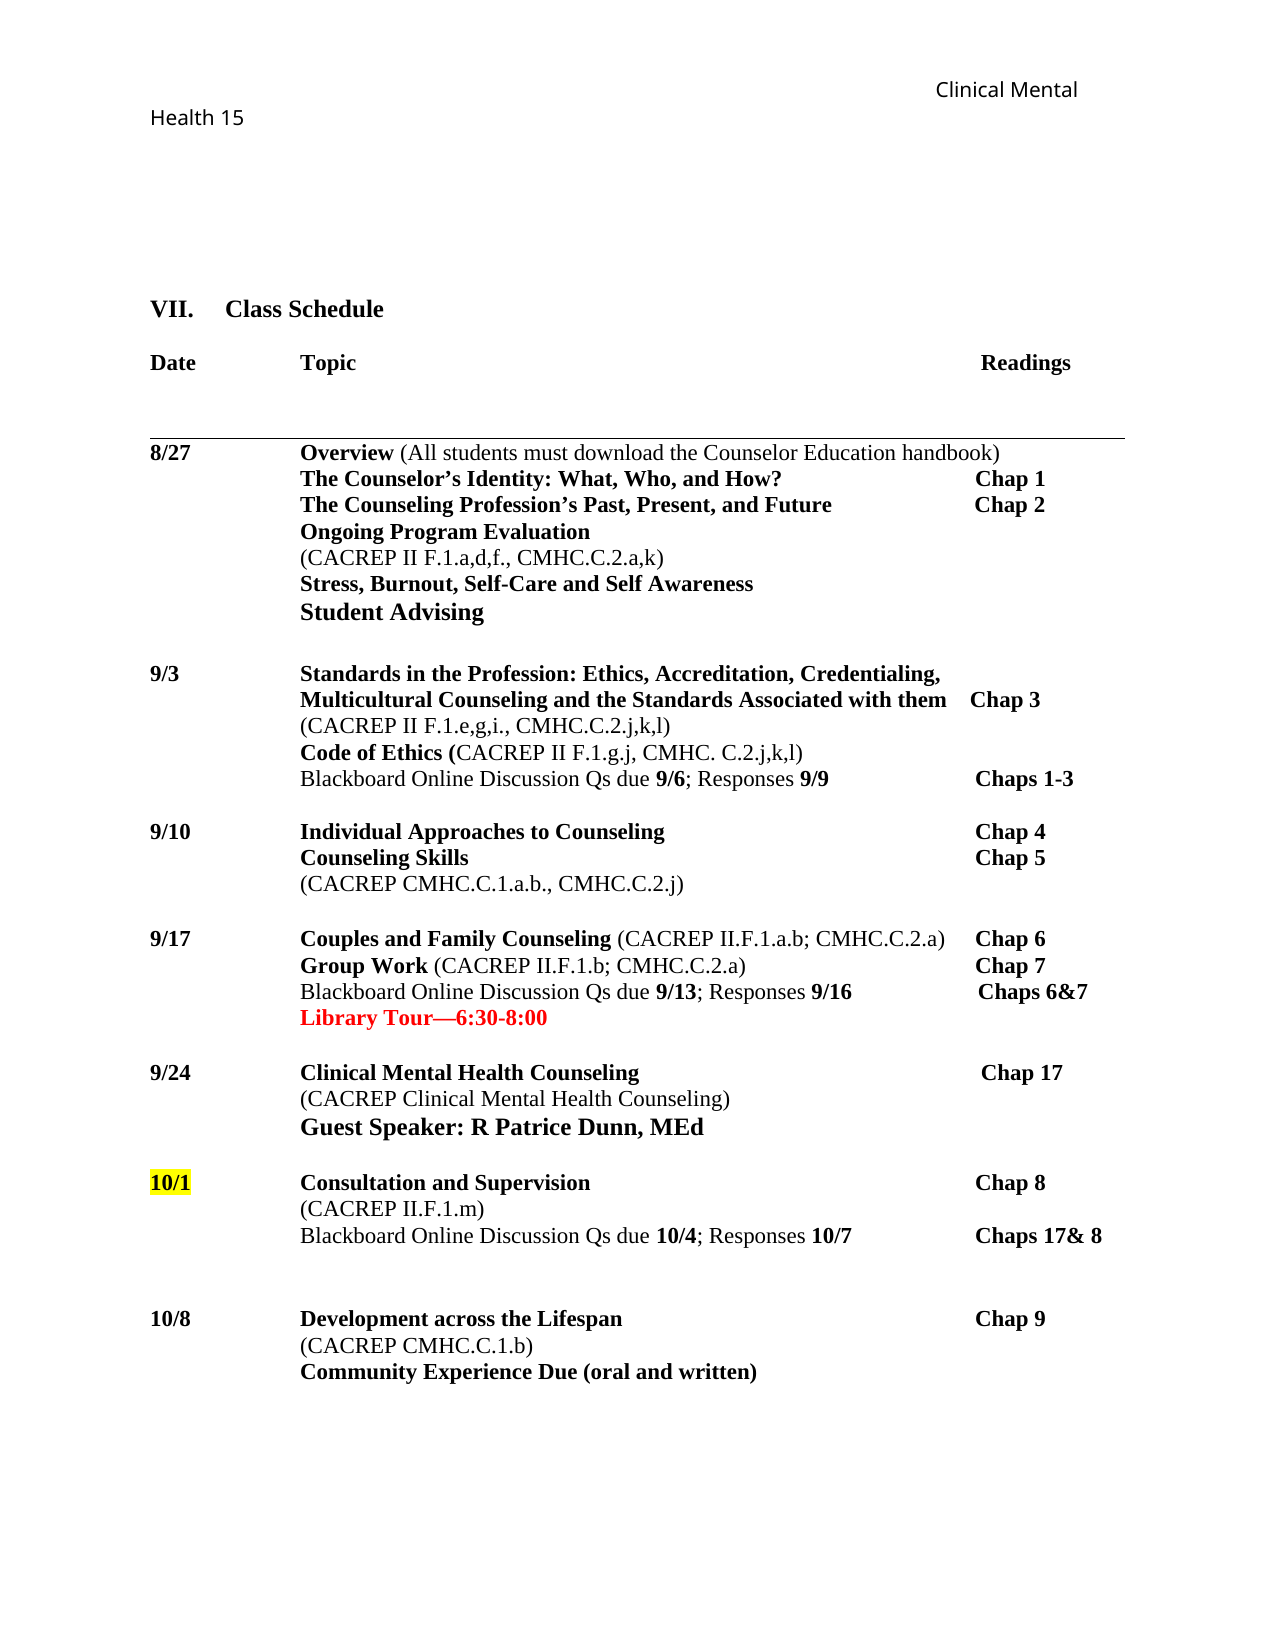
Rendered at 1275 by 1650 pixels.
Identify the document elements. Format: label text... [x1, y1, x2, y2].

subtitle Multicultural Counseling and the Standards Associated with them Chap 3 [150, 686, 1125, 712]
subtitle (CACREP CMHC.C.1.a.b., CMHC.C.2.j) [150, 871, 1125, 897]
subtitle The Counseling Profession’s Past, Present, and Future Chap 2 [150, 491, 1125, 518]
text Blackboard Online Discussion Qs due 9/6; Responses 9/9 Chaps 1-3 [225, 765, 1125, 791]
subtitle Blackboard Online Discussion Qs due 9/13; Responses 9/16 Chaps 6&7 [150, 978, 1125, 1004]
subtitle Stress, Burnout, Self-Care and Self Awareness [300, 571, 1125, 597]
subtitle (CACREP II F.1.a,d,f., CMHC.C.2.a,k) [225, 544, 1125, 571]
subtitle 9/3 Standards in the Profession: Ethics, Accreditation, Credentialing, [150, 660, 1125, 686]
subtitle (CACREP II F.1.e,g,i., CMHC.C.2.j,k,l) [150, 712, 1125, 739]
text Guest Speaker: R Patrice Dunn, MEd [150, 1112, 1125, 1141]
subtitle Library Tour—6:30-8:00 [300, 1004, 1125, 1031]
subtitle (CACREP CMHC.C.1.b) [225, 1332, 1125, 1358]
subtitle Ongoing Program Evaluation [300, 518, 1125, 544]
subtitle 9/17 Couples and Family Counseling (CACREP II.F.1.a.b; CMHC.C.2.a) Chap 6 [150, 925, 1125, 952]
subtitle Group Work (CACREP II.F.1.b; CMHC.C.2.a) Chap 7 [225, 952, 1125, 978]
subtitle Date Topic Readings [150, 349, 1125, 375]
subtitle 8/27 Overview (All students must download the Counselor Education handbook) [150, 439, 1125, 465]
subtitle 10/1 Consultation and Supervision Chap 8 [191, 1169, 1125, 1195]
subtitle The Counselor’s Identity: What, Who, and How? Chap 1 [150, 465, 1125, 491]
text Student Advising [150, 597, 1125, 626]
subtitle 9/10 Individual Approaches to Counseling Chap 4 [150, 818, 1125, 844]
subtitle (CACREP II.F.1.m) [300, 1195, 1125, 1222]
subtitle 10/8 Development across the Lifespan Chap 9 [150, 1305, 1125, 1332]
text Community Experience Due (oral and written) [150, 1358, 1125, 1384]
subtitle Counseling Skills Chap 5 [150, 844, 1125, 871]
subtitle 9/24 Clinical Mental Health Counseling Chap 17 [150, 1059, 1125, 1086]
subtitle Code of Ethics (CACREP II F.1.g.j, CMHC. C.2.j,k,l) [300, 739, 1125, 765]
subtitle (CACREP Clinical Mental Health Counseling) [150, 1086, 1125, 1112]
subtitle Blackboard Online Discussion Qs due 10/4; Responses 10/7 Chaps 17& 8 [300, 1222, 1125, 1248]
text VII. Class Schedule [150, 294, 1125, 322]
